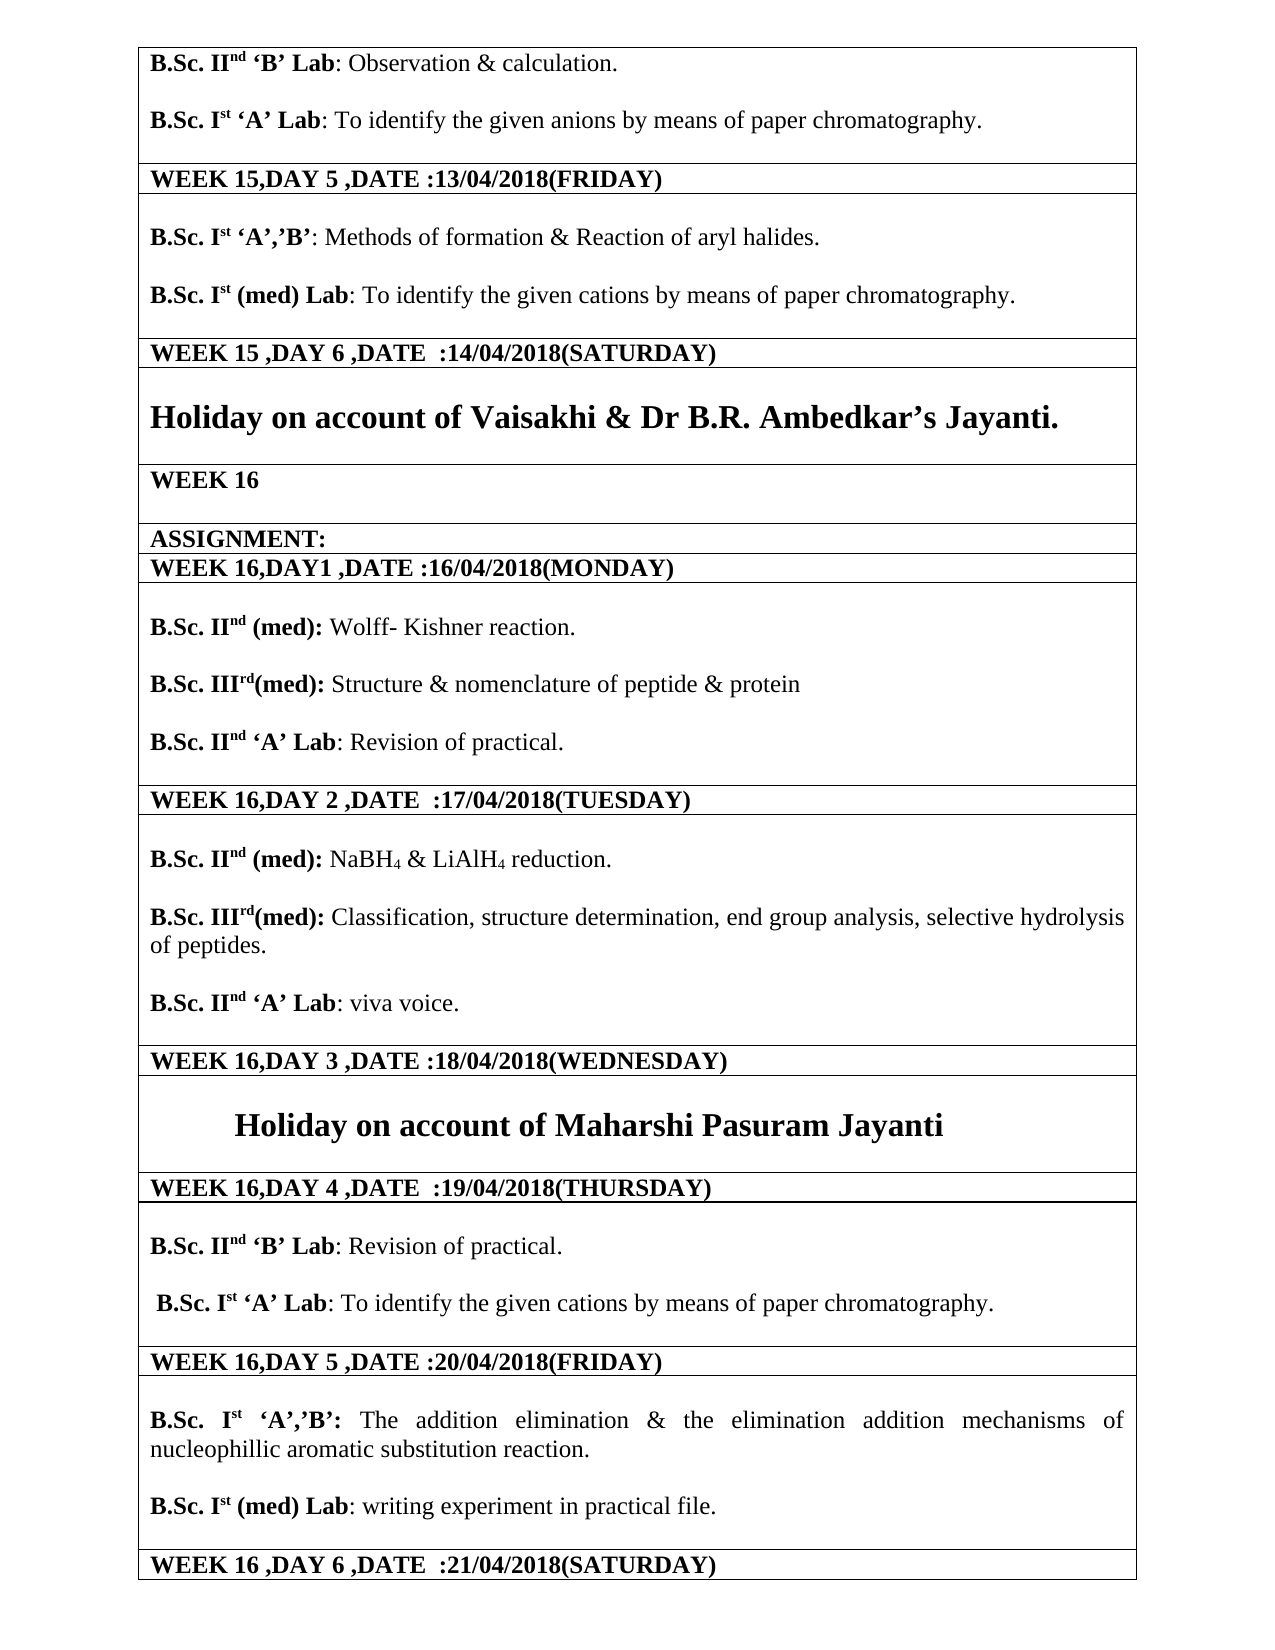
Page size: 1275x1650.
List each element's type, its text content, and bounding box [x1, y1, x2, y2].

table_cell WEEK 16,DAY 5 ,DATE :20/04/2018(FRIDAY) [139, 1347, 1136, 1375]
table_cell WEEK 15,DAY 5 ,DATE :13/04/2018(FRIDAY) [139, 164, 1136, 193]
table_cell WEEK 16 [139, 465, 1136, 523]
table_cell WEEK 16,DAY1 ,DATE :16/04/2018(MONDAY) [139, 554, 1136, 582]
table_cell WEEK 16,DAY 2 ,DATE :17/04/2018(TUESDAY) [139, 786, 1136, 814]
table_cell B.Sc. IInd (med): Wolff- Kishner reaction. B.Sc. IIIrd(med): Structure & nomenclature of peptide & protein B.Sc. IInd ‘A’ Lab: Revision of practical. [139, 583, 1136, 784]
table_cell WEEK 16,DAY 4 ,DATE :19/04/2018(THURSDAY) [139, 1173, 1136, 1201]
table_cell B.Sc. IInd ‘B’ Lab: Revision of practical. B.Sc. Ist ‘A’ Lab: To identify the given cations by means of paper chromatography. [139, 1203, 1136, 1346]
table_cell WEEK 16,DAY 3 ,DATE :18/04/2018(WEDNESDAY) [139, 1046, 1136, 1075]
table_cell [139, 48, 1136, 163]
table_cell B.Sc. IInd (med): NaBH4 & LiAlH4 reduction. B.Sc. IIIrd(med): Classification, structure determination, end group analysis, selective hydrolysis of peptides. B.Sc. IInd ‘A’ Lab: viva voice. [139, 815, 1136, 1045]
table_cell Holiday on account of Vaisakhi & Dr B.R. Ambedkar’s Jayanti. [139, 368, 1136, 464]
table_cell WEEK 15 ,DAY 6 ,DATE :14/04/2018(SATURDAY) [139, 339, 1136, 367]
table_cell ASSIGNMENT: [139, 524, 1136, 552]
table_cell B.Sc. Ist ‘A’,’B’: The addition elimination & the elimination addition mechanisms of nucleophillic aromatic substitution reaction. B.Sc. Ist (med) Lab: writing experiment in practical file. [139, 1376, 1136, 1549]
table_cell Holiday on account of Maharshi Pasuram Jayanti [139, 1076, 1136, 1172]
table_cell WEEK 16 ,DAY 6 ,DATE :21/04/2018(SATURDAY) [139, 1550, 1136, 1579]
table_cell B.Sc. Ist ‘A’,’B’: Methods of formation & Reaction of aryl halides. B.Sc. Ist (med) Lab: To identify the given cations by means of paper chromatography. [139, 194, 1136, 337]
